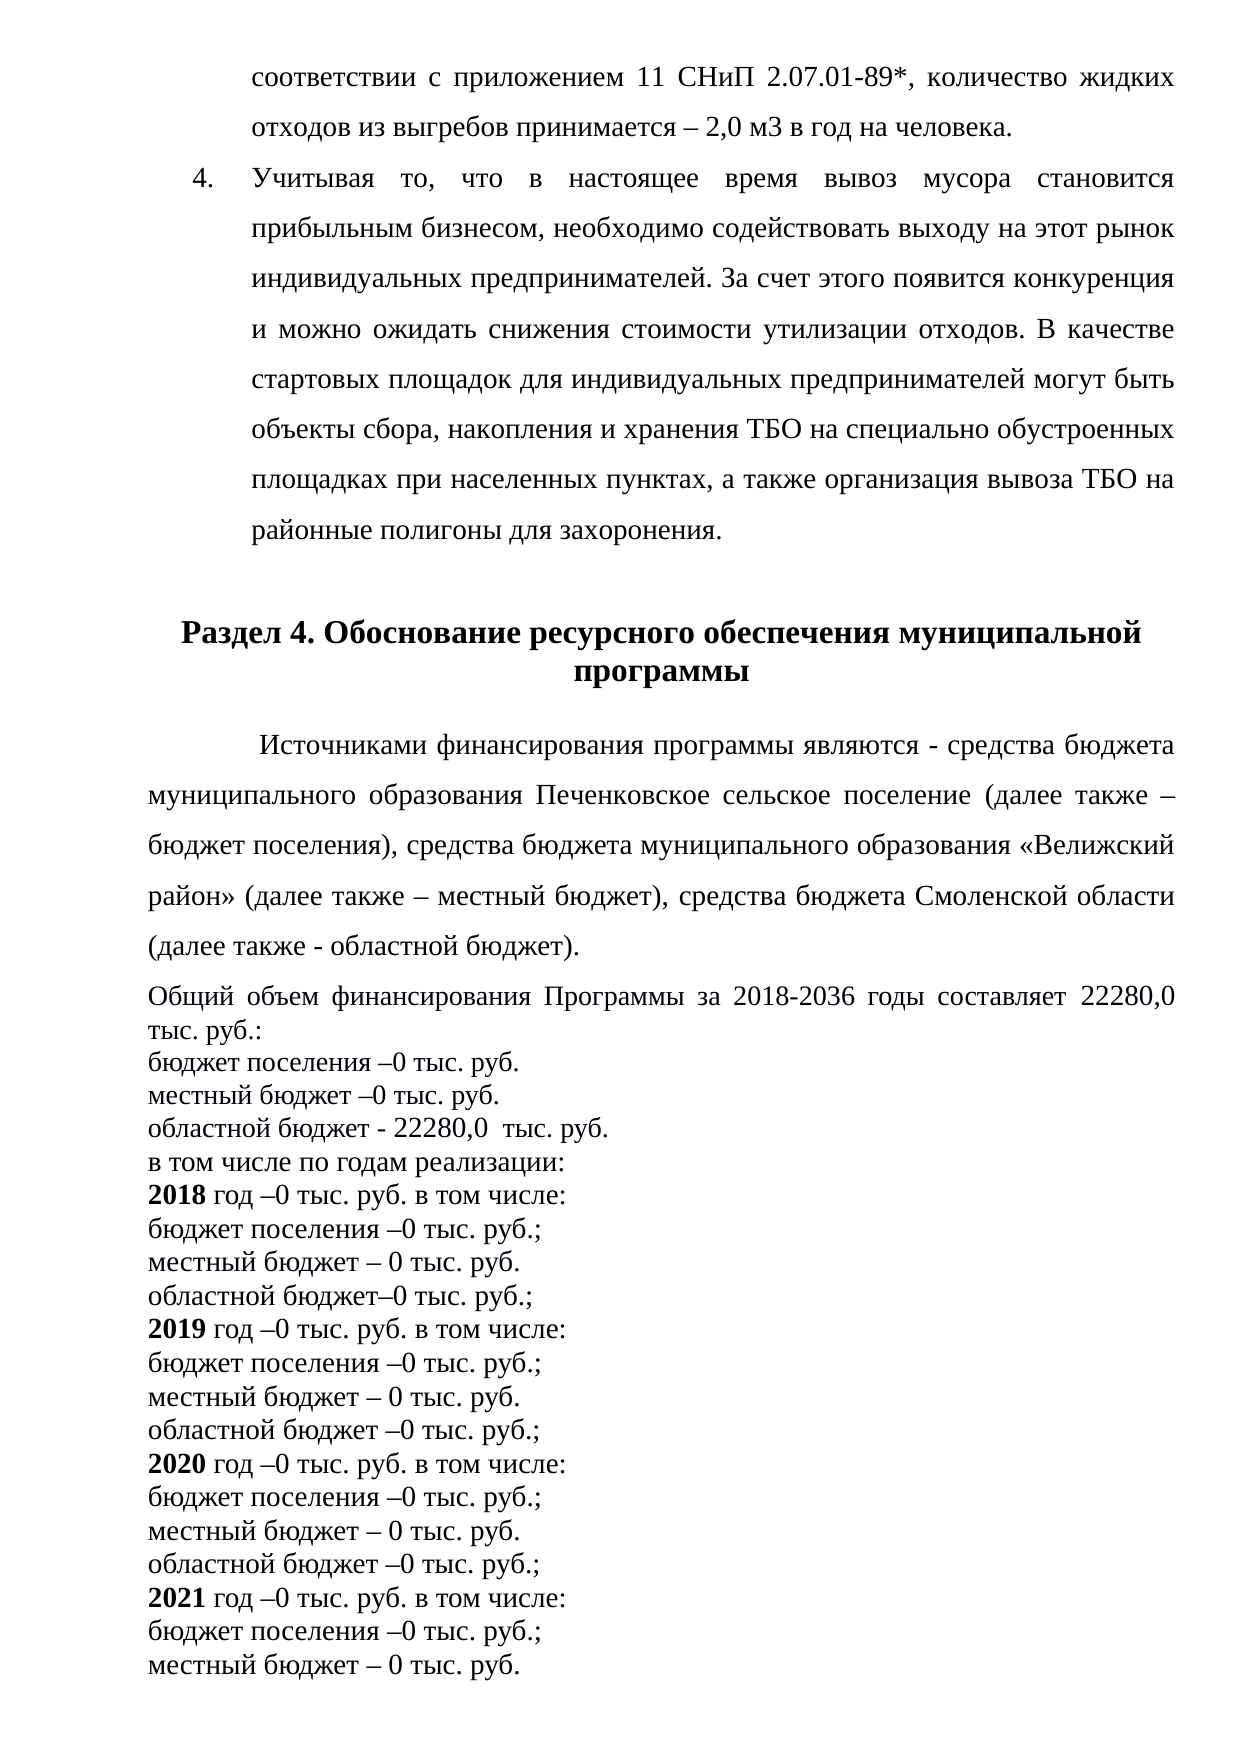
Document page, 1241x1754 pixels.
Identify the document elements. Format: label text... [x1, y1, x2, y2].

text местный бюджет – 0 тыс. руб. [148, 1513, 1175, 1546]
text в том числе по годам реализации: [148, 1144, 1175, 1177]
text Раздел 4. Обоснование ресурсного обеспечения муниципальной программы [148, 612, 1175, 688]
text местный бюджет – 0 тыс. руб. [148, 1647, 1175, 1681]
text 2020 год –0 тыс. руб. в том числе: [148, 1446, 1175, 1479]
text Источниками финансирования программы являются - средства бюджета муниципального образования Печенковское сельское поселение (далее также – бюджет поселения), средства бюджета муниципального образования «Велижский район» (далее также – местный бюджет), средства бюджета Смоленской области (далее также - областной бюджет). [148, 727, 1175, 962]
text местный бюджет –0 тыс. руб. [148, 1078, 1175, 1110]
text местный бюджет – 0 тыс. руб. [148, 1244, 1175, 1278]
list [192, 59, 1175, 143]
text областной бюджет - 22280,0 тыс. руб. [148, 1110, 1175, 1144]
text бюджет поселения –0 тыс. руб.; [148, 1479, 1175, 1513]
text областной бюджет–0 тыс. руб.; [148, 1278, 1175, 1312]
text бюджет поселения –0 тыс. руб.; [148, 1211, 1175, 1244]
text областной бюджет –0 тыс. руб.; [148, 1546, 1175, 1580]
text местный бюджет – 0 тыс. руб. [148, 1379, 1175, 1412]
list Учитывая то, что в настоящее время вывоз мусора становится прибыльным бизнесом, необходимо содействовать выходу на этот рынок индивидуальных предпринимателей. За счет этого появится конкуренция и можно ожидать снижения стоимости утилизации отходов. В качестве стартовых площадок для индивидуальных предпринимателей могут быть объекты сбора, накопления и хранения ТБО на специально обустроенных площадках при населенных пунктах, а также организация вывоза ТБО на районные полигоны для захоронения. [192, 160, 1175, 546]
text областной бюджет –0 тыс. руб.; [148, 1412, 1175, 1446]
text Общий объем финансирования Программы за 2018-2036 годы составляет 22280,0 тыс. руб.: [148, 978, 1175, 1046]
text бюджет поселения –0 тыс. руб.; [148, 1345, 1175, 1379]
text 2018 год –0 тыс. руб. в том числе: [148, 1177, 1175, 1211]
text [148, 1613, 1175, 1647]
text бюджет поселения –0 тыс. руб. [148, 1046, 1175, 1078]
text 2021 год –0 тыс. руб. в том числе: [148, 1580, 1175, 1613]
text 2019 год –0 тыс. руб. в том числе: [148, 1312, 1175, 1345]
